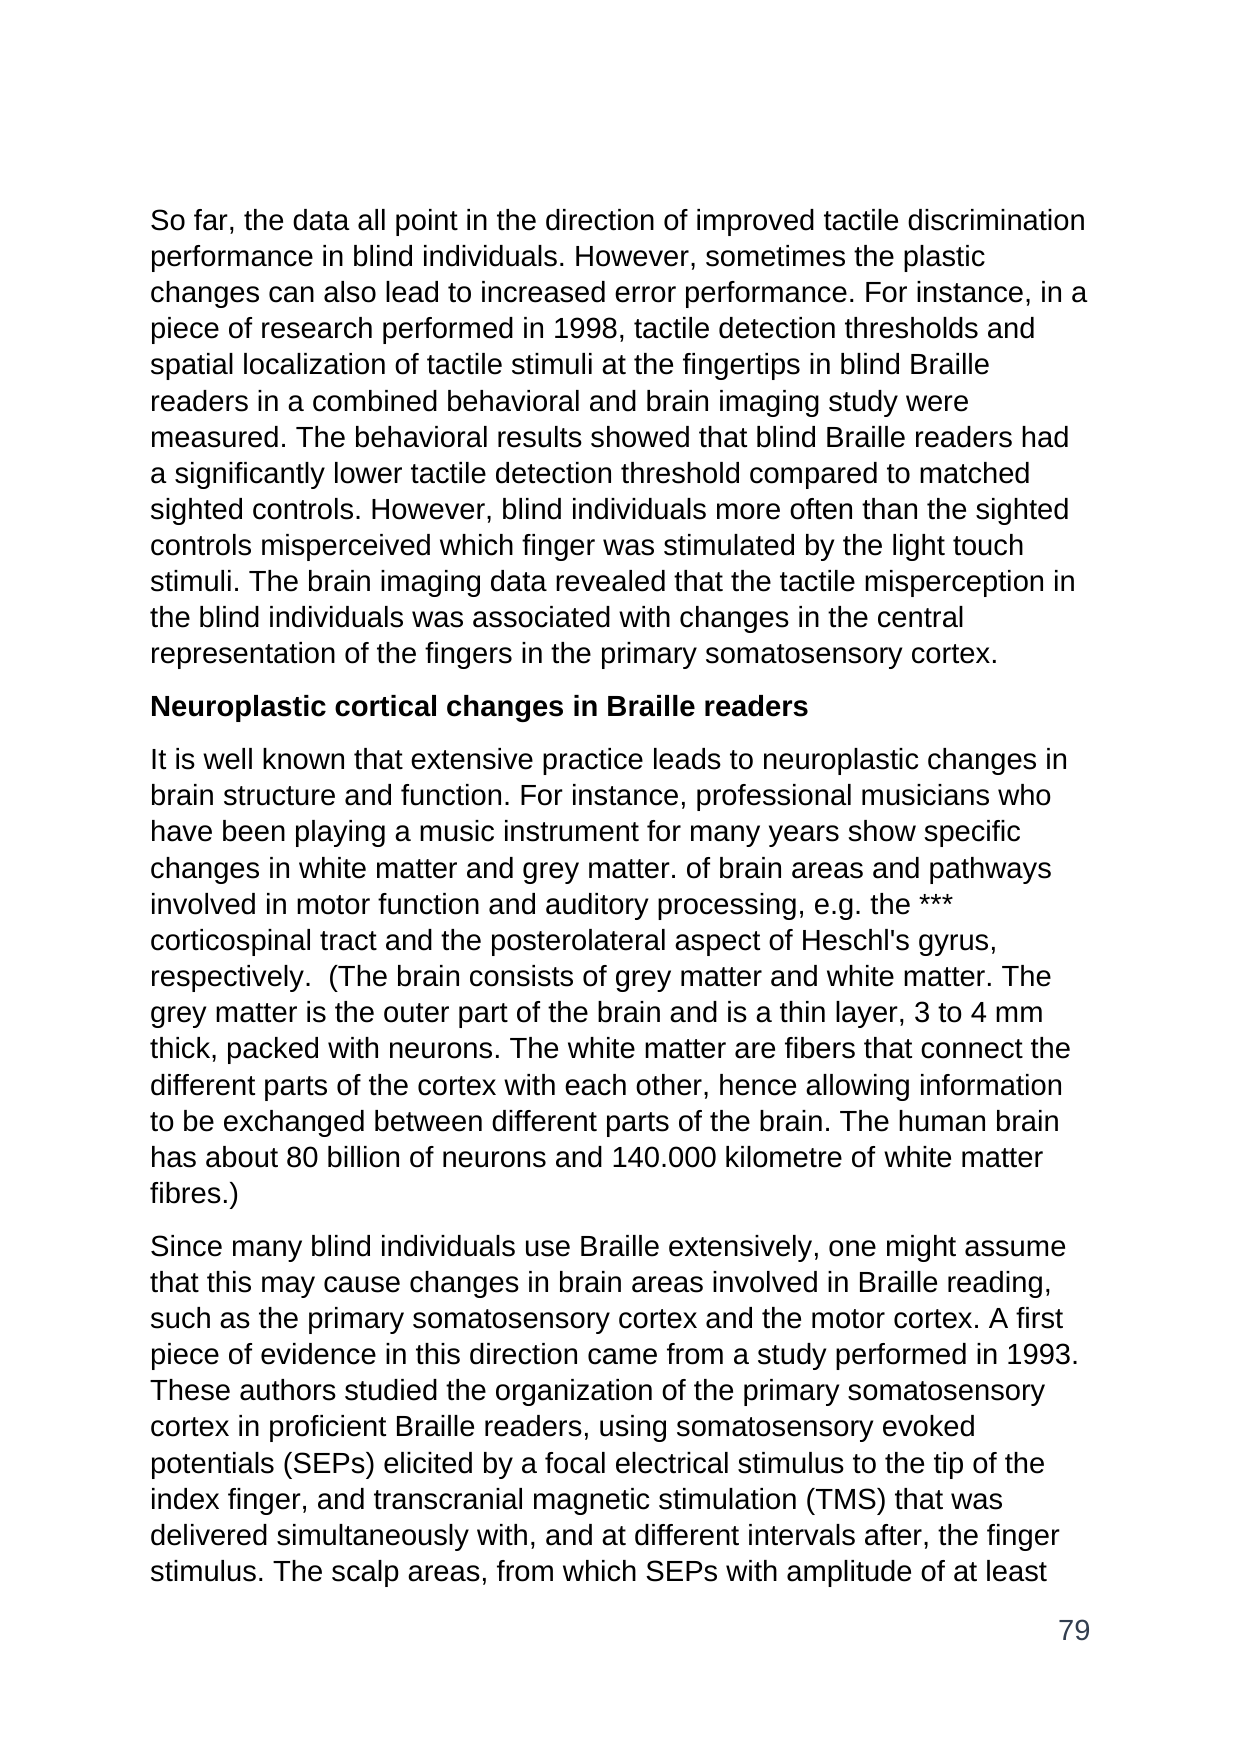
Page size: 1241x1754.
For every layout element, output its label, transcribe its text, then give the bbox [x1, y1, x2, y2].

text So far, the data all point in the direction of improved tactile discrimination performance in blind individuals. However, sometimes the plastic changes can also lead to increased error performance. For instance, in a piece of research performed in 1998, tactile detection thresholds and spatial localization of tactile stimuli at the fingertips in blind Braille readers in a combined behavioral and brain imaging study were measured. The behavioral results showed that blind Braille readers had a significantly lower tactile detection threshold compared to matched sighted controls. However, blind individuals more often than the sighted controls misperceived which finger was stimulated by the light touch stimuli. The brain imaging data revealed that the tactile misperception in the blind individuals was associated with changes in the central representation of the fingers in the primary somatosensory cortex. [150, 203, 1090, 670]
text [150, 1229, 1090, 1588]
text It is well known that extensive practice leads to neuroplastic changes in brain structure and function. For instance, professional musicians who have been playing a music instrument for many years show specific changes in white matter and grey matter. of brain areas and pathways involved in motor function and auditory processing, e.g. the *** corticospinal tract and the posterolateral aspect of Heschl's gyrus, respectively. (The brain consists of grey matter and white matter. The grey matter is the outer part of the brain and is a thin layer, 3 to 4 mm thick, packed with neurons. The white matter are fibers that connect the different parts of the cortex with each other, hence allowing information to be exchanged between different parts of the brain. The human brain has about 80 billion of neurons and 140.000 kilometre of white matter fibres.) [150, 742, 1090, 1209]
text Neuroplastic cortical changes in Braille readers [150, 689, 1090, 723]
